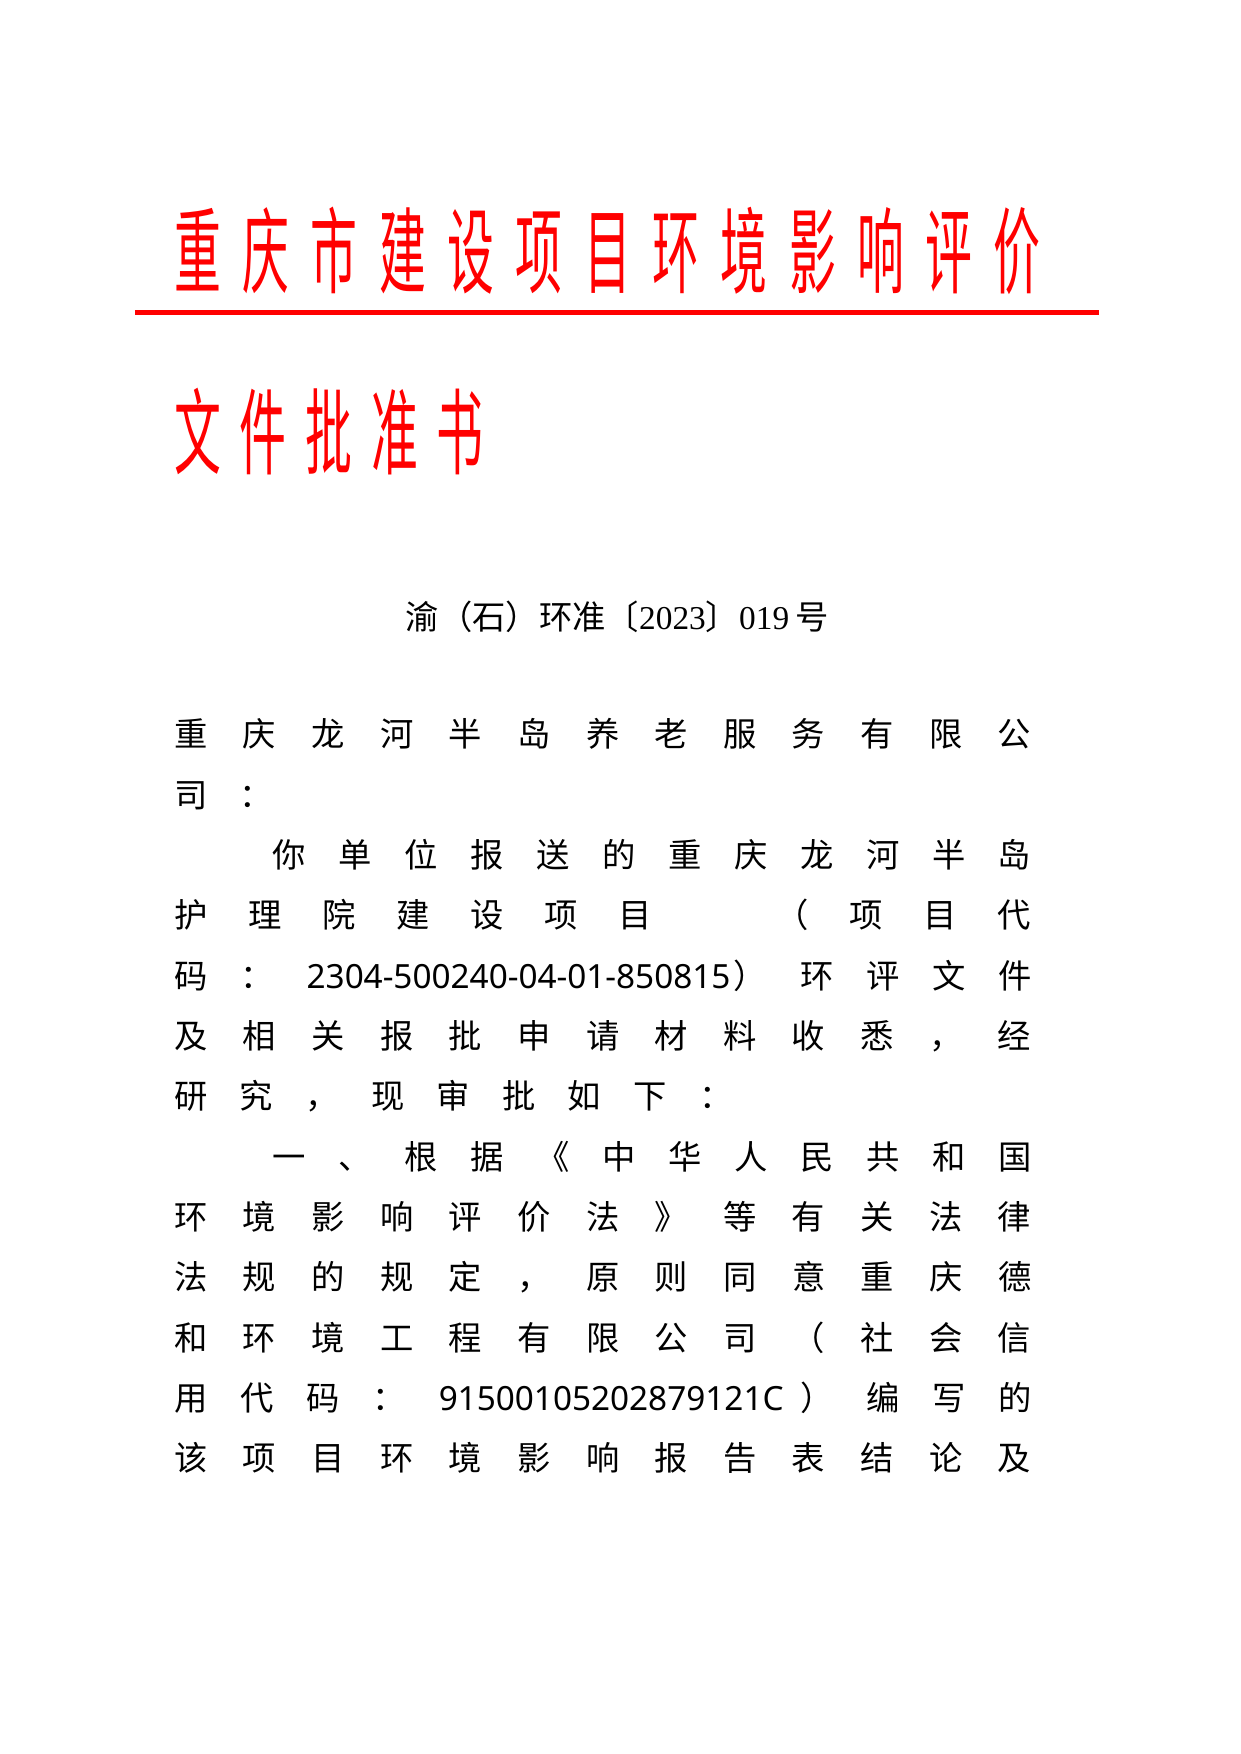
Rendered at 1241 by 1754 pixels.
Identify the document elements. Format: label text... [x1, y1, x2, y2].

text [174, 1124, 1064, 1486]
text 渝（石）环准〔2023〕019号 [174, 579, 1060, 642]
text 重庆市建设项目环境影响评价文件批准书 [174, 155, 1060, 310]
text 你单位报送的重庆龙河半岛护理院建设项目 （项目代码：2304-500240-04-01-850815）环评文件及相关报批申请材料收悉，经研究，现审批如下： [174, 823, 1064, 1124]
text 重庆市建设项目环境影响评价文件批准书 [174, 315, 1060, 517]
text 重庆龙河半岛养老服务有限公司： [174, 702, 1064, 823]
